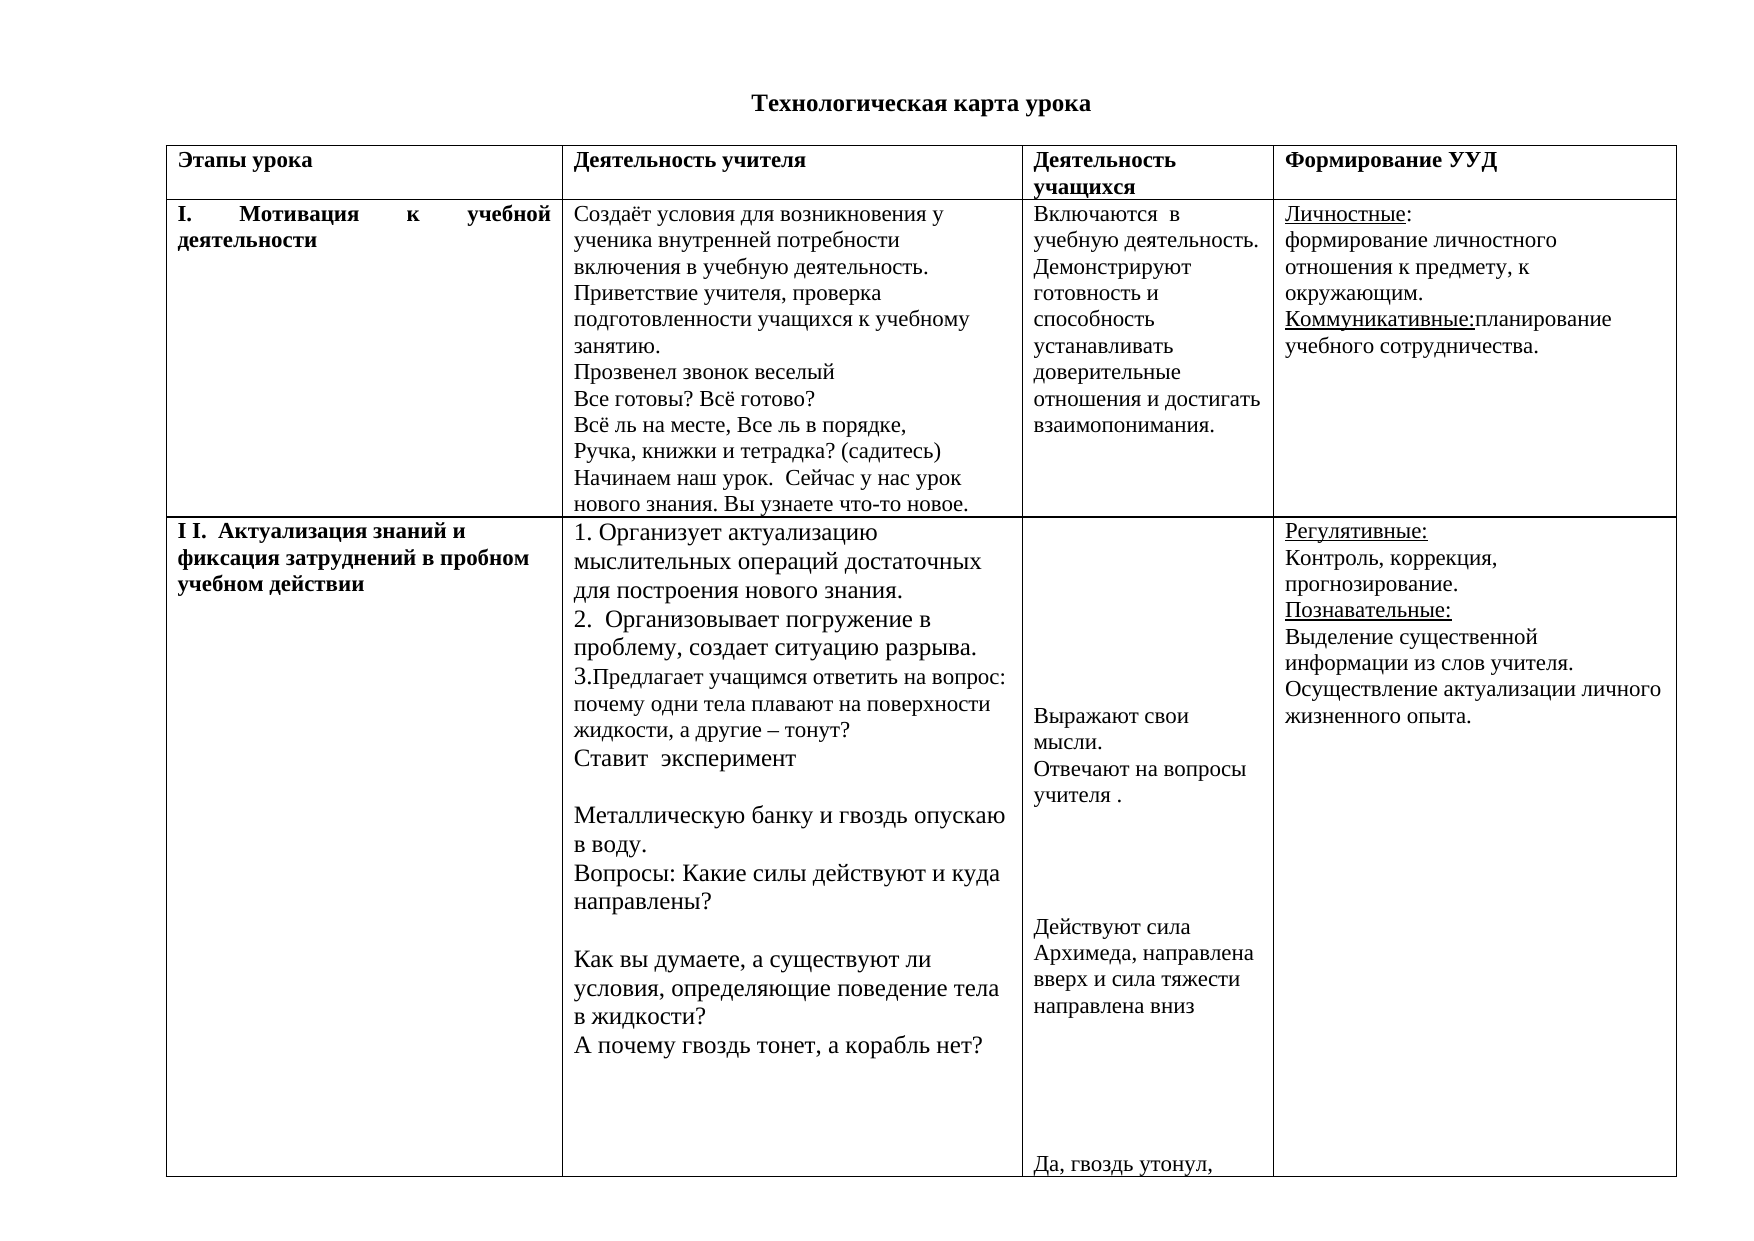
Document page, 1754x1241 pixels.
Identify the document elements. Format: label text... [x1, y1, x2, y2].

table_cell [563, 518, 1022, 1176]
text Технологическая карта урока [177, 88, 1665, 117]
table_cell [167, 518, 562, 1176]
table_cell I. Мотивация к учебной деятельности [167, 200, 562, 516]
table_header Формирование УУД [1274, 146, 1676, 199]
table_cell Включаются в учебную деятельность. Демонстрируют готовность и способность устанавливать доверительные отношения и достигать взаимопонимания. [1023, 200, 1273, 516]
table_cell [1023, 518, 1273, 1176]
table_header Этапы урока [167, 146, 562, 199]
table_header Деятельность учителя [563, 146, 1022, 199]
table_cell Личностные: формирование личностного отношения к предмету, к окружающим. Коммуникативные:планирование учебного сотрудничества. [1274, 200, 1676, 516]
table_header Деятельность учащихся [1023, 146, 1273, 199]
table_cell Создаёт условия для возникновения у ученика внутренней потребности включения в учебную деятельность. Приветствие учителя, проверка подготовленности учащихся к учебному занятию. Прозвенел звонок веселый Все готовы? Всё готово? Всё ль на месте, Все ль в порядке, Ручка, книжки и тетрадка? (садитесь) Начинаем наш урок. Сейчас у нас урок нового знания. Вы узнаете что-то новое. [563, 200, 1022, 516]
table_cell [1274, 518, 1676, 1176]
